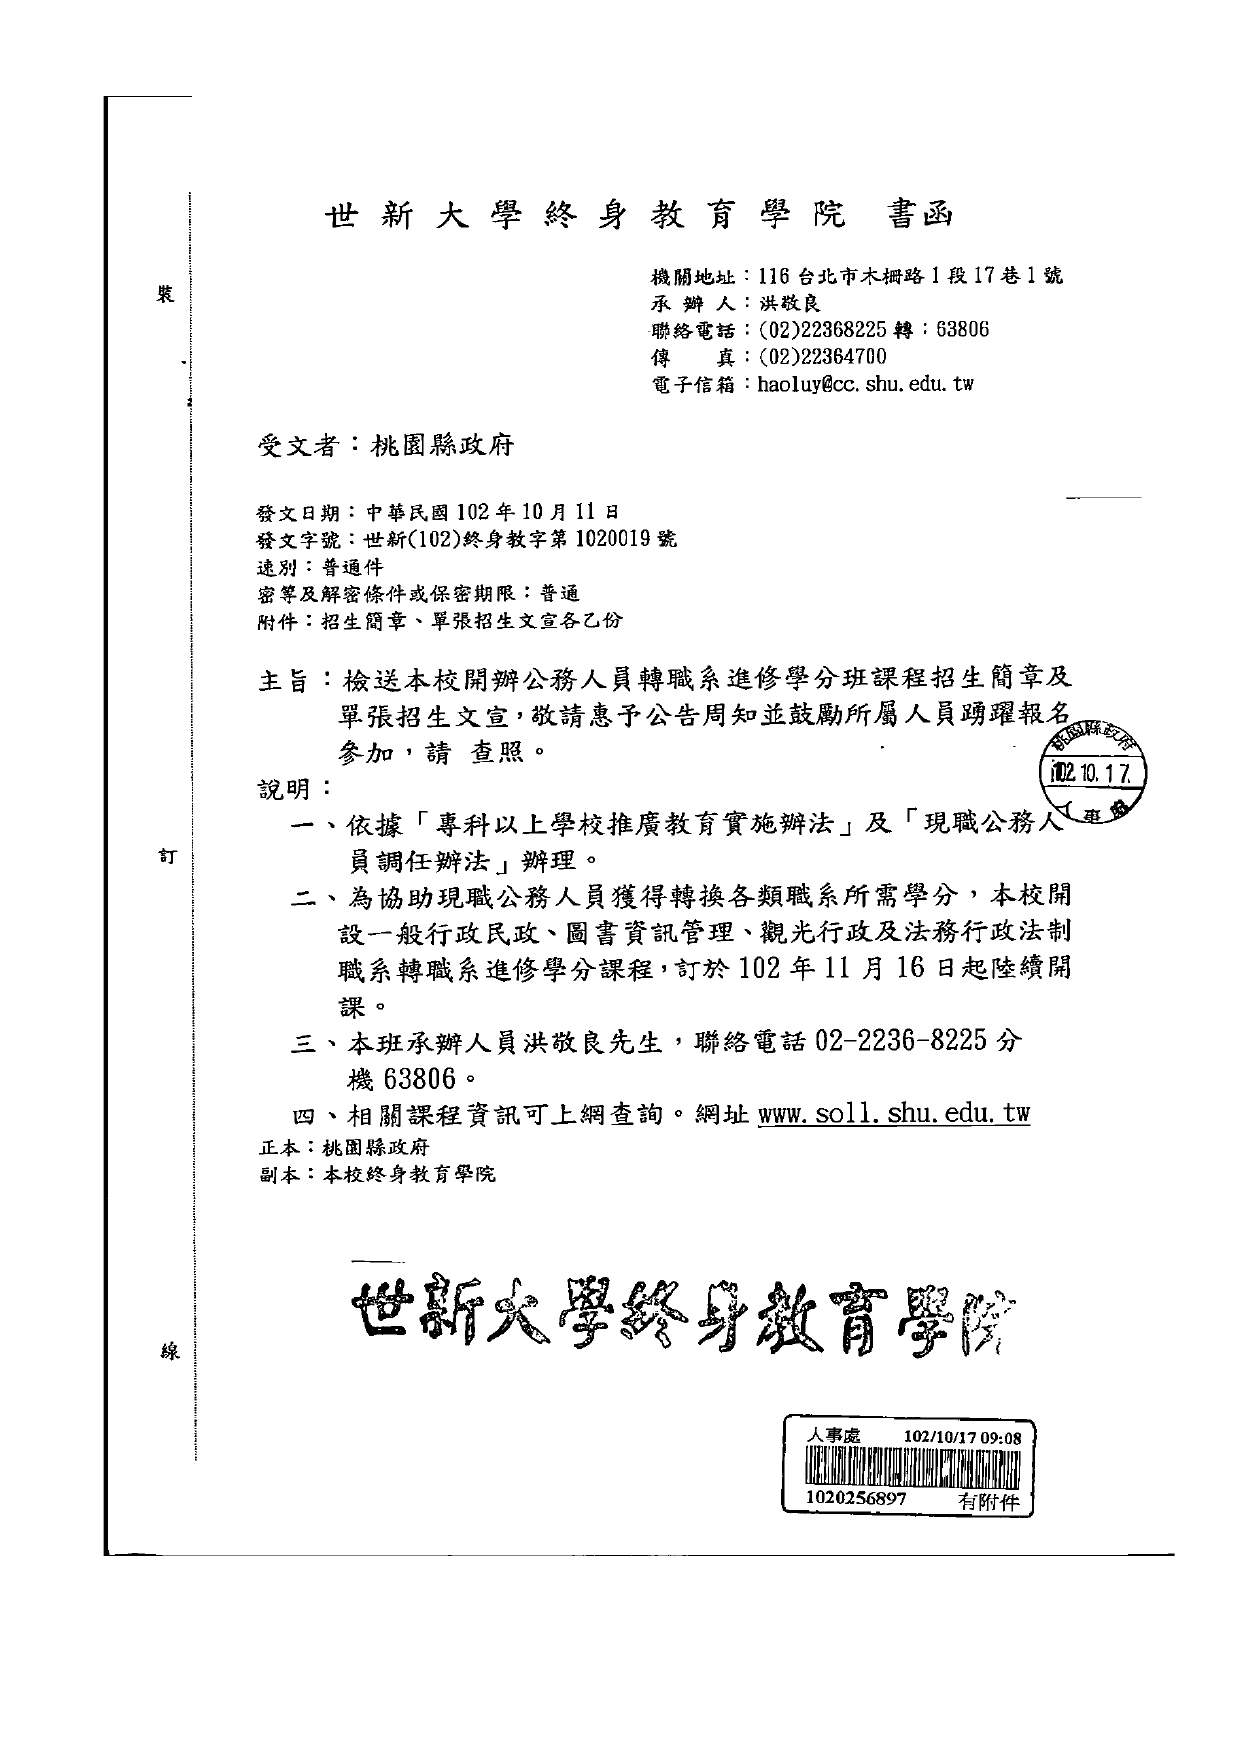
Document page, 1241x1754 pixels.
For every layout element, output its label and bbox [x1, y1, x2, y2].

picture [103, 96, 1175, 1556]
